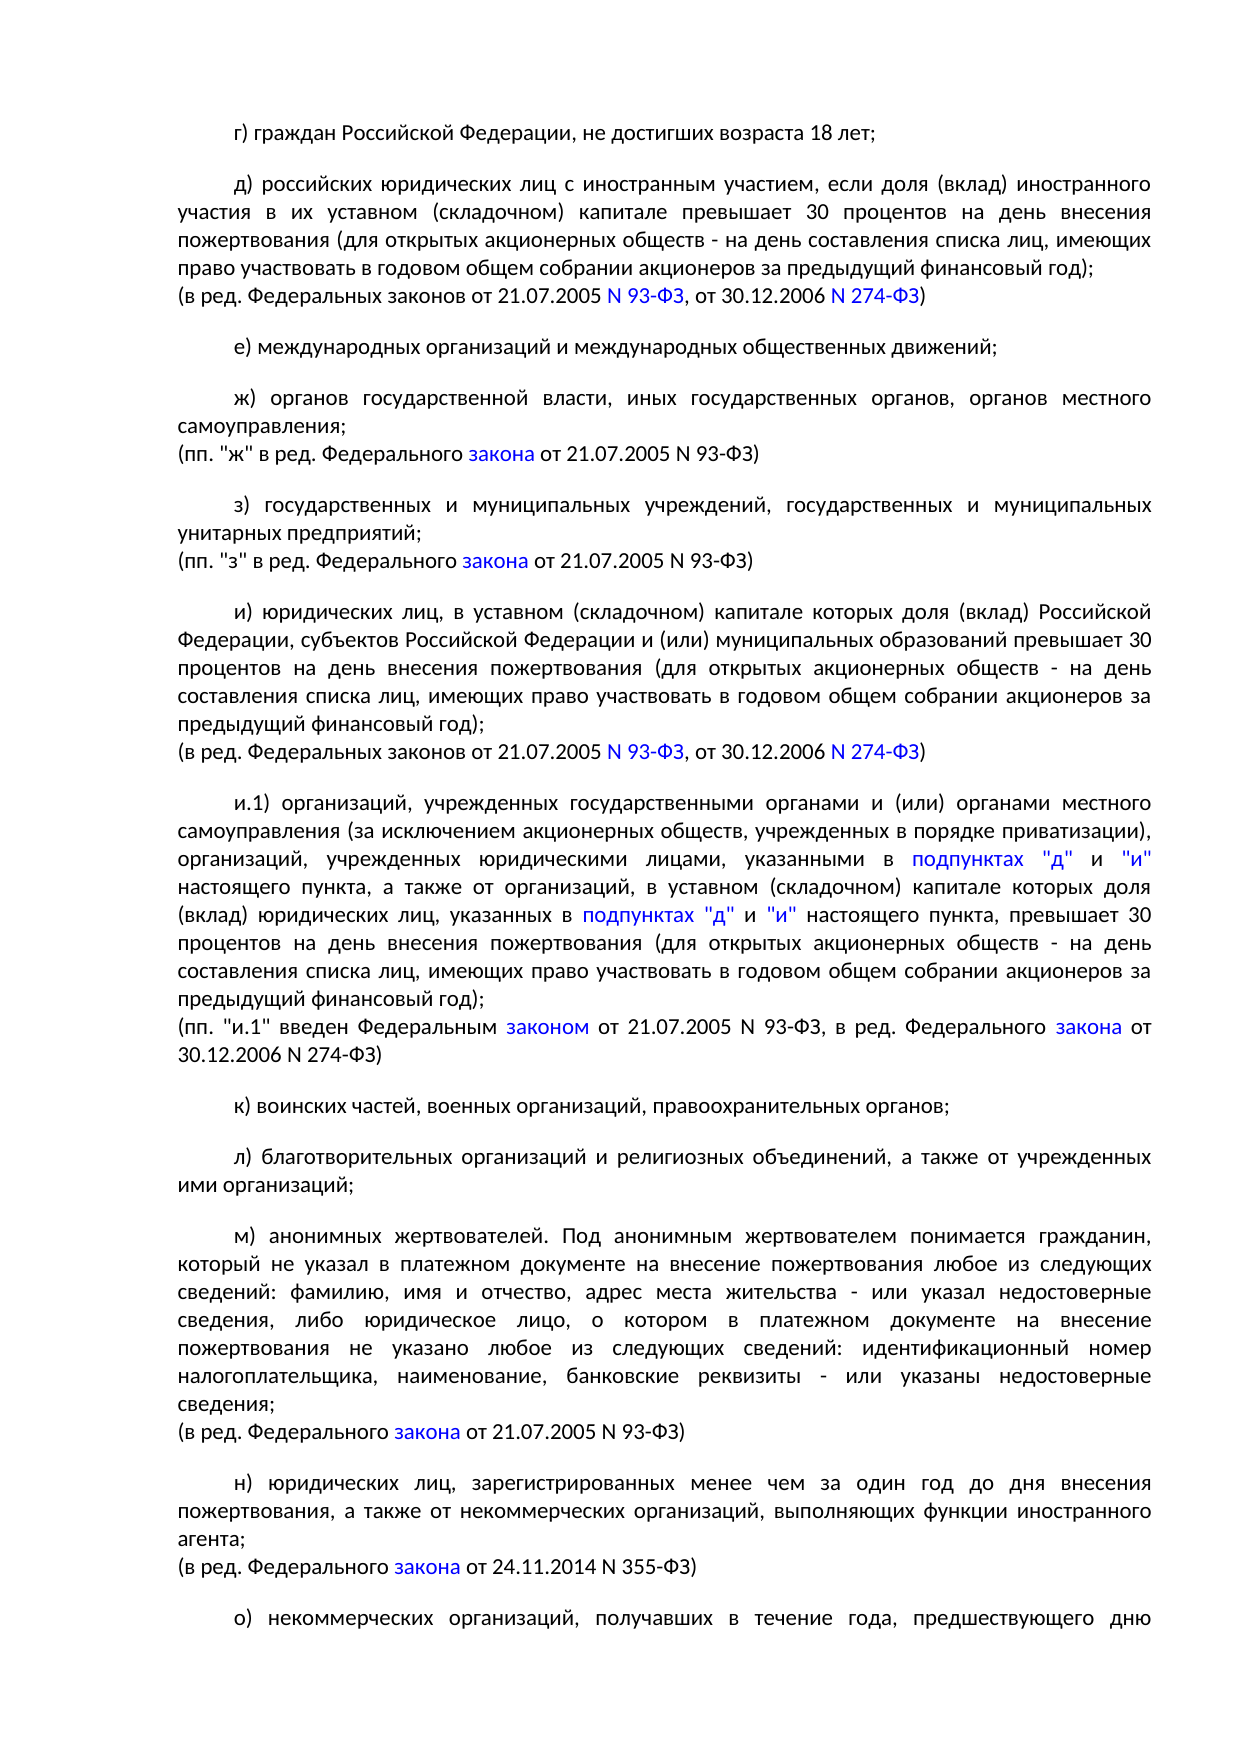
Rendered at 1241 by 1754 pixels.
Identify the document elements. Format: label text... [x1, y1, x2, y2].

text (в ред. Федерального закона от 24.11.2014 N 355-ФЗ) [177, 1552, 1152, 1580]
text (в ред. Федеральных законов от 21.07.2005 N 93-ФЗ, от 30.12.2006 N 274-ФЗ) [177, 737, 1152, 765]
text д) российских юридических лиц с иностранным участием, если доля (вклад) иностранного участия в их уставном (складочном) капитале превышает 30 процентов на день внесения пожертвования (для открытых акционерных обществ - на день составления списка лиц, имеющих право участвовать в годовом общем собрании акционеров за предыдущий финансовый год); [177, 169, 1152, 281]
text ж) органов государственной власти, иных государственных органов, органов местного самоуправления; [177, 383, 1152, 439]
text и.1) организаций, учрежденных государственными органами и (или) органами местного самоуправления (за исключением акционерных обществ, учрежденных в порядке приватизации), организаций, учрежденных юридическими лицами, указанными в подпунктах "д" и "и" настоящего пункта, а также от организаций, в уставном (складочном) капитале которых доля (вклад) юридических лиц, указанных в подпунктах "д" и "и" настоящего пункта, превышает 30 процентов на день внесения пожертвования (для открытых акционерных обществ - на день составления списка лиц, имеющих право участвовать в годовом общем собрании акционеров за предыдущий финансовый год); [177, 788, 1152, 1012]
text м) анонимных жертвователей. Под анонимным жертвователем понимается гражданин, который не указал в платежном документе на внесение пожертвования любое из следующих сведений: фамилию, имя и отчество, адрес места жительства - или указал недостоверные сведения, либо юридическое лицо, о котором в платежном документе на внесение пожертвования не указано любое из следующих сведений: идентификационный номер налогоплательщика, наименование, банковские реквизиты - или указаны недостоверные сведения; [177, 1221, 1152, 1417]
text (пп. "и.1" введен Федеральным законом от 21.07.2005 N 93-ФЗ, в ред. Федерального закона от 30.12.2006 N 274-ФЗ) [177, 1012, 1152, 1068]
text л) благотворительных организаций и религиозных объединений, а также от учрежденных ими организаций; [177, 1142, 1152, 1198]
text (пп. "ж" в ред. Федерального закона от 21.07.2005 N 93-ФЗ) [177, 439, 1152, 467]
text е) международных организаций и международных общественных движений; [177, 332, 1152, 360]
text з) государственных и муниципальных учреждений, государственных и муниципальных унитарных предприятий; [177, 490, 1152, 546]
text (в ред. Федерального закона от 21.07.2005 N 93-ФЗ) [177, 1417, 1152, 1445]
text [177, 1603, 1152, 1631]
text (в ред. Федеральных законов от 21.07.2005 N 93-ФЗ, от 30.12.2006 N 274-ФЗ) [177, 281, 1152, 309]
text к) воинских частей, военных организаций, правоохранительных органов; [177, 1091, 1152, 1119]
text г) граждан Российской Федерации, не достигших возраста 18 лет; [177, 118, 1152, 146]
text н) юридических лиц, зарегистрированных менее чем за один год до дня внесения пожертвования, а также от некоммерческих организаций, выполняющих функции иностранного агента; [177, 1468, 1152, 1552]
text и) юридических лиц, в уставном (складочном) капитале которых доля (вклад) Российской Федерации, субъектов Российской Федерации и (или) муниципальных образований превышает 30 процентов на день внесения пожертвования (для открытых акционерных обществ - на день составления списка лиц, имеющих право участвовать в годовом общем собрании акционеров за предыдущий финансовый год); [177, 597, 1152, 737]
text (пп. "з" в ред. Федерального закона от 21.07.2005 N 93-ФЗ) [177, 546, 1152, 574]
